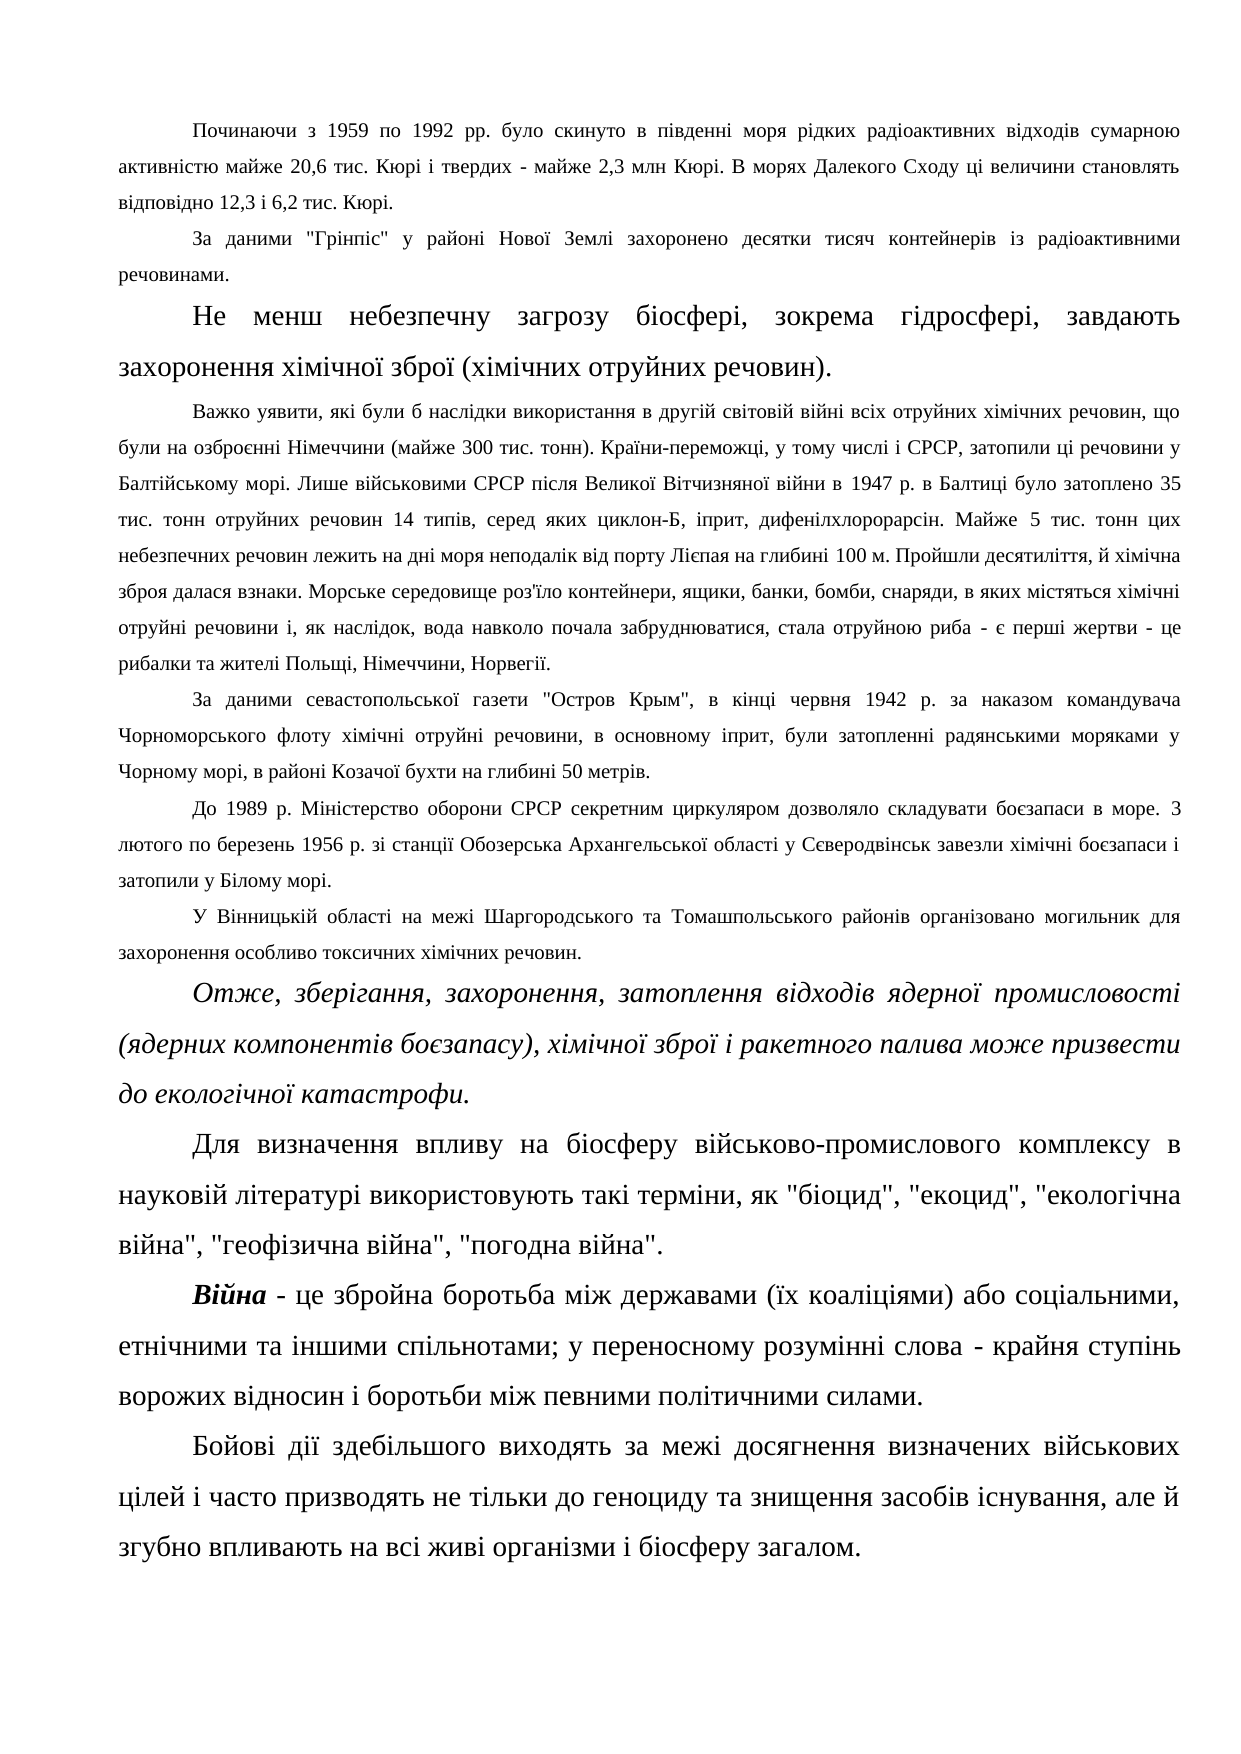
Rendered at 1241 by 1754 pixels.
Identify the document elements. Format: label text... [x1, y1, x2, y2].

text Починаючи з 1959 по 1992 рр. було скинуто в південні моря рідких радіоактивних відходів сумарною активністю майже 20,6 тис. Кюрі і твердих - майже 2,3 млн Кюрі. В морях Далекого Сходу ці величини становлять відповідно 12,3 і 6,2 тис. Кюрі. [118, 118, 1181, 214]
text Отже, зберігання, захоронення, затоплення відходів ядерної промисловості (ядерних компонентів боєзапасу), хімічної зброї і ракетного палива може призвести до екологічної катастрофи. [118, 1059, 1181, 1110]
text Війна - це збройна боротьба між державами (їх коаліціями) або соціальними, етнічними та іншими спільнотами; у переносному розумінні слова - крайня ступінь ворожих відносин і боротьби між певними політичними силами. [118, 1277, 1181, 1412]
text Бойові дії здебільшого виходять за межі досягнення визначених військових цілей і часто призводять не тільки до геноциду та знищення засобів існування, але й згубно впливають на всі живі організми і біосферу загалом. [118, 1428, 1181, 1563]
text У Вінницькій області на межі Шаргородського та Томашпольського районів організовано могильник для захоронення особливо токсичних хімічних речовин. [118, 903, 1181, 964]
text Не менш небезпечну загрозу біосфері, зокрема гідросфері, завдають захоронення хімічної зброї (хімічних отруйних речовин). [118, 298, 1181, 382]
text До 1989 р. Міністерство оборони СРСР секретним циркуляром дозволяло складувати боєзапаси в море. 3 лютого по березень 1956 р. зі станції Обозерська Архангельської області у Сєверодвінськ завезли хімічні боєзапаси і затопили у Білому морі. [118, 795, 1181, 892]
text Для визначення впливу на біосферу військово-промислового комплексу в науковій літературі використовують такі терміни, як "біоцид", "екоцид", "екологічна війна", "геофізична війна", "погодна війна". [118, 1127, 1181, 1261]
text Важко уявити, які були б наслідки використання в другій світовій війні всіх отруйних хімічних речовин, що були на озброєнні Німеччини (майже 300 тис. тонн). Країни-переможці, у тому числі і СРСР, затопили ці речовини у Балтійському морі. Лише військовими СРСР після Великої Вітчизняної війни в 1947 р. в Балтиці було затоплено 35 тис. тонн отруйних речовин 14 типів, серед яких циклон-Б, іприт, дифенілхлорорарсін. Майже 5 тис. тонн цих небезпечних речовин лежить на дні моря неподалік від порту Лієпая на глибині 100 м. Пройшли десятиліття, й хімічна зброя далася взнаки. Морське середовище роз'їло контейнери, ящики, банки, бомби, снаряди, в яких містяться хімічні отруйні речовини і, як наслідок, вода навколо почала забруднюватися, стала отруйною риба - є перші жертви - це рибалки та жителі Польщі, Німеччини, Норвегії. [118, 399, 1181, 675]
text За даними севастопольської газети "Остров Крым", в кінці червня 1942 р. за наказом командувача Чорноморського флоту хімічні отруйні речовини, в основному іприт, були затопленні радянськими моряками у Чорному морі, в районі Козачої бухти на глибині 50 метрів. [118, 687, 1181, 783]
text Отже, зберігання, захоронення, затоплення відходів ядерної промисловості (ядерних компонентів боєзапасу), хімічної зброї і ракетного палива може призвести до екологічної катастрофи. [118, 976, 1181, 1026]
text За даними "Грінпіс" у районі Нової Землі захоронено десятки тисяч контейнерів із радіоактивними речовинами. [118, 226, 1181, 286]
